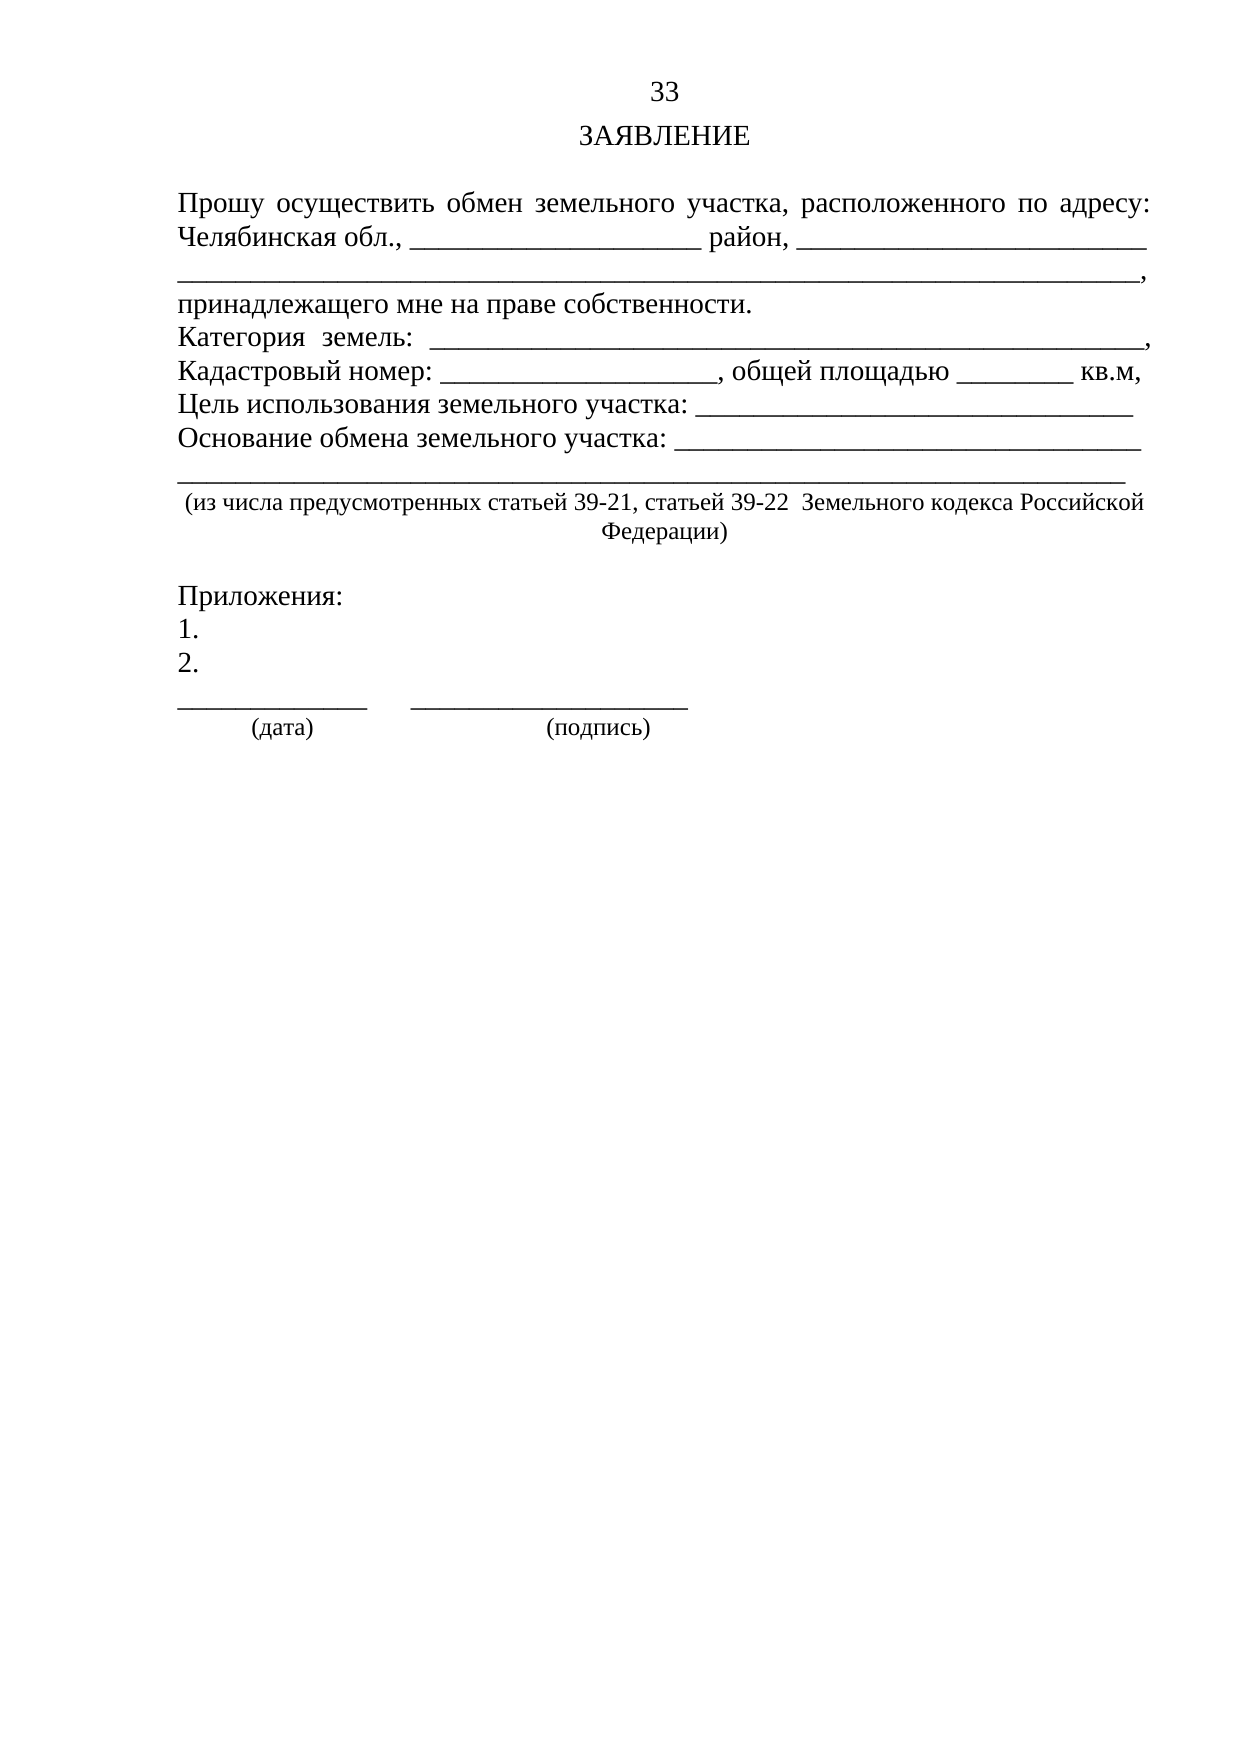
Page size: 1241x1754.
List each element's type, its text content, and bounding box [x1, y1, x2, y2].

text (дата) (подпись) [177, 712, 1152, 741]
text (из числа предусмотренных статьей 39-21, статьей 39-22 Земельного кодекса Российской Федерации) [177, 487, 1152, 544]
text 2. [177, 645, 1152, 679]
text Категория земель: _________________________________________________, Кадастровый номер: ___________________, общей площадью ________ кв.м, [177, 319, 1152, 386]
text _____________ ___________________ [177, 679, 1152, 712]
text Приложения: [177, 578, 1152, 612]
text __________________________________________________________________, [177, 252, 1152, 286]
text Основание обмена земельного участка: ________________________________ [177, 420, 1152, 453]
text принадлежащего мне на праве собственности. [177, 286, 1152, 319]
text _________________________________________________________________ [177, 453, 1152, 487]
text Прошу осуществить обмен земельного участка, расположенного по адресу: Челябинская обл., ____________________ район, ________________________ [177, 185, 1152, 252]
text 1. [177, 612, 1152, 645]
text Цель использования земельного участка: ______________________________ [177, 386, 1152, 420]
text ЗАЯВЛЕНИЕ [177, 118, 1152, 152]
